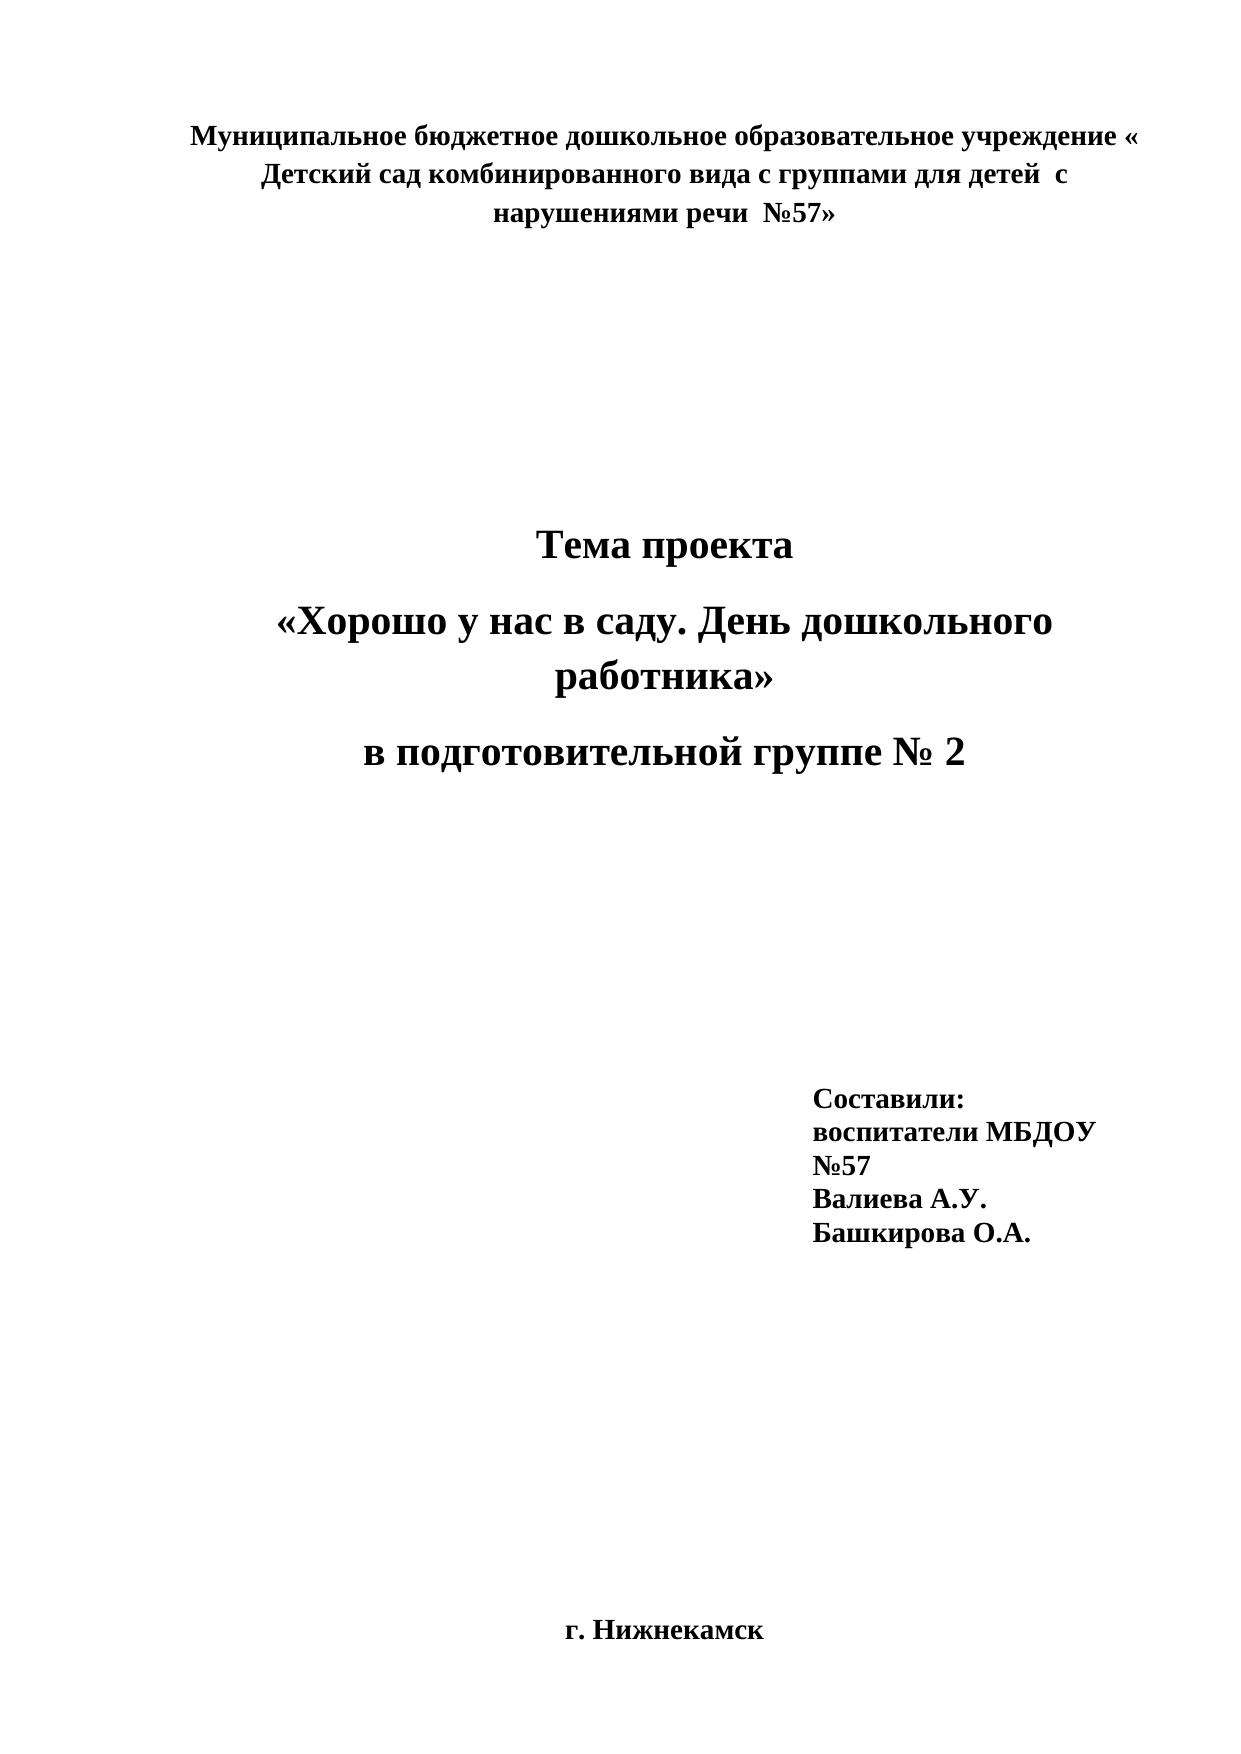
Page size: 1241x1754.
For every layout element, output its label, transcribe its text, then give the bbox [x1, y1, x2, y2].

text воспитатели МБДОУ №57 [812, 1114, 1152, 1182]
text Башкирова О.А. [812, 1215, 1152, 1249]
text г. Нижнекамск [177, 1612, 1152, 1646]
text Муниципальное бюджетное дошкольное образовательное учреждение « Детский сад комбинированного вида с группами для детей с нарушениями речи №57» [177, 118, 1152, 229]
text Составили: [812, 1081, 1152, 1114]
text в подготовительной группе № 2 [177, 727, 1152, 774]
text «Хорошо у нас в саду. День дошкольного работника» [177, 596, 1152, 699]
text Тема проекта [177, 520, 1152, 568]
text Валиева А.У. [812, 1182, 1152, 1215]
